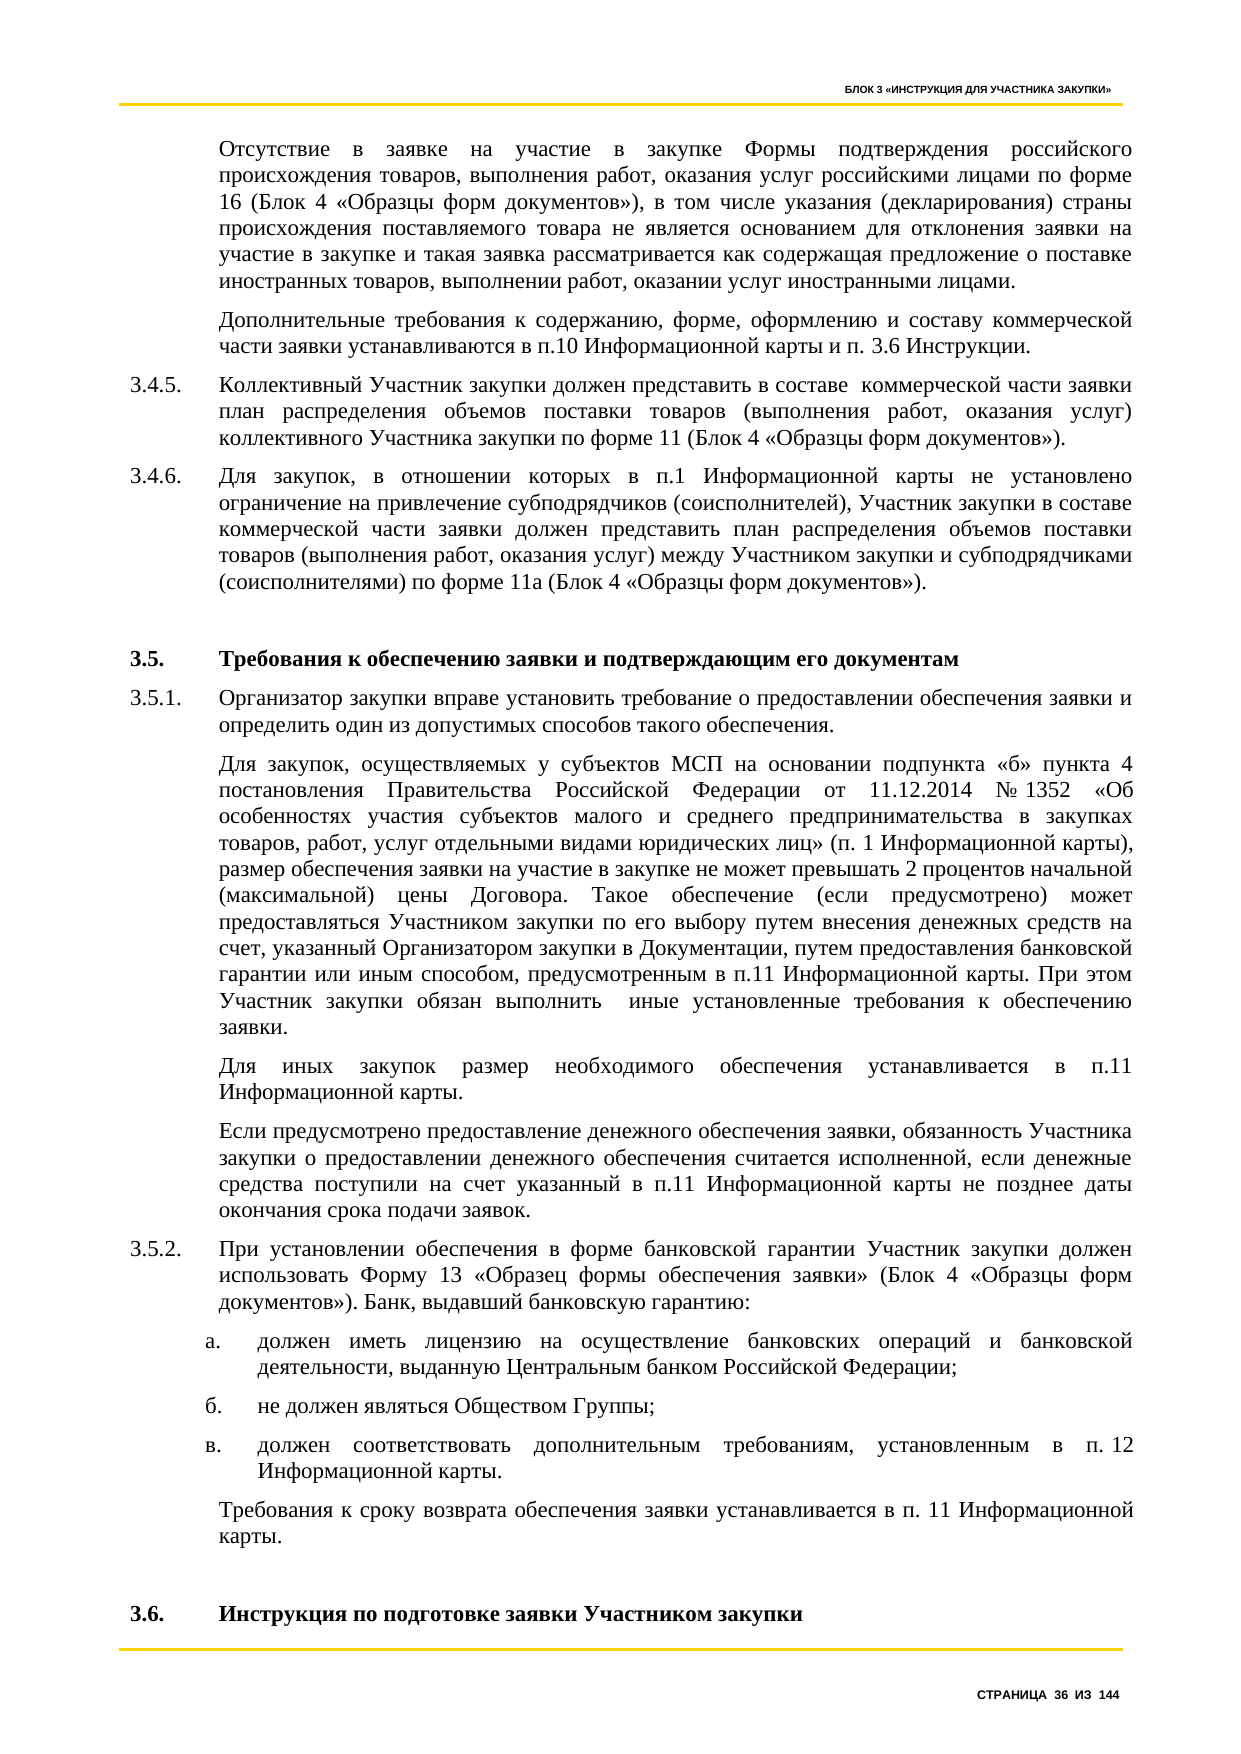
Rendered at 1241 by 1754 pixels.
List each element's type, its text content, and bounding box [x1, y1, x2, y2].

text Требования к обеспечению заявки и подтверждающим его документам [130, 646, 1134, 672]
text должен соответствовать дополнительным требованиям, установленным в п. 12 Информационной карты. [205, 1431, 1134, 1483]
list Отсутствие в заявке на участие в закупке Формы подтверждения российского происхождения товаров, выполнения работ, оказания услуг российскими лицами по форме 16 (Блок 4 «Образцы форм документов»), в том числе указания (декларирования) страны происхождения поставляемого товара не является основанием для отклонения заявки на участие в закупке и такая заявка рассматривается как содержащая предложение о поставке иностранных товаров, выполнении работ, оказании услуг иностранными лицами. [218, 135, 1134, 293]
text Если предусмотрено предоставление денежного обеспечения заявки, обязанность Участника закупки о предоставлении ‎денежного обеспечения считается исполненной, если ‎денежные средства поступили на счет указанный в п.11 Информационной карты не ‎позднее даты окончания срока подачи заявок. [218, 1117, 1134, 1223]
text Коллективный Участник закупки должен представить в составе коммерческой части заявки план распределения объемов поставки товаров (выполнения работ, оказания услуг) коллективного Участника закупки по форме 11 (Блок 4 «Образцы форм документов»). [130, 371, 1134, 450]
text Требования к сроку возврата обеспечения заявки устанавливается в п. 11 Информационной карты. [218, 1496, 1134, 1549]
text Организатор закупки вправе установить требование о предоставлении обеспечения заявки и определить один из допустимых способов такого обеспечения. [130, 684, 1134, 737]
text Инструкция по подготовке заявки Участником закупки [130, 1600, 1134, 1626]
text Для иных закупок размер необходимого обеспечения устанавливается в п.11 Информационной карты. [218, 1052, 1134, 1105]
text не должен являться Обществом Группы; [205, 1392, 1134, 1418]
list должен иметь лицензию на осуществление банковских операций и банковской деятельности, выданную Центральным банком Российской Федерации; [205, 1327, 1134, 1379]
text При установлении обеспечения в форме банковской гарантии Участник закупки должен использовать Форму 13 «Образец формы обеспечения заявки» (Блок 4 «Образцы форм документов»). Банк, выдавший банковскую гарантию: [130, 1235, 1134, 1314]
text Для закупок, в отношении которых в п.1 Информационной карты не установлено ограничение на привлечение субподрядчиков (соисполнителей), Участник закупки в составе коммерческой части заявки должен представить план распределения объемов поставки товаров (выполнения работ, оказания услуг) между Участником закупки и субподрядчиками (соисполнителями) по форме 11а (Блок 4 «Образцы форм документов»). [130, 462, 1134, 594]
text Для закупок, осуществляемых у субъектов МСП на основании подпункта «б» пункта 4 постановления Правительства Российской Федерации от 11.12.2014 № 1352 «Об особенностях участия субъектов малого и среднего предпринимательства в закупках товаров, работ, услуг отдельными видами юридических лиц» (п. 1 Информационной карты), размер обеспечения заявки на участие в закупке не может превышать 2 процентов начальной (максимальной) цены Договора. Такое обеспечение (если предусмотрено) может предоставляться Участником закупки по его выбору путем внесения денежных средств на счет, указанный Организатором закупки в Документации, путем предоставления банковской гарантии или иным способом, предусмотренным в п.11 Информационной карты. При этом Участник закупки обязан выполнить иные установленные требования к обеспечению заявки. [218, 749, 1134, 1039]
list Дополнительные требования к содержанию, форме, оформлению и составу коммерческой части заявки устанавливаются в п.10 Информационной карты и п. 3.6 Инструкции. [218, 306, 1134, 358]
